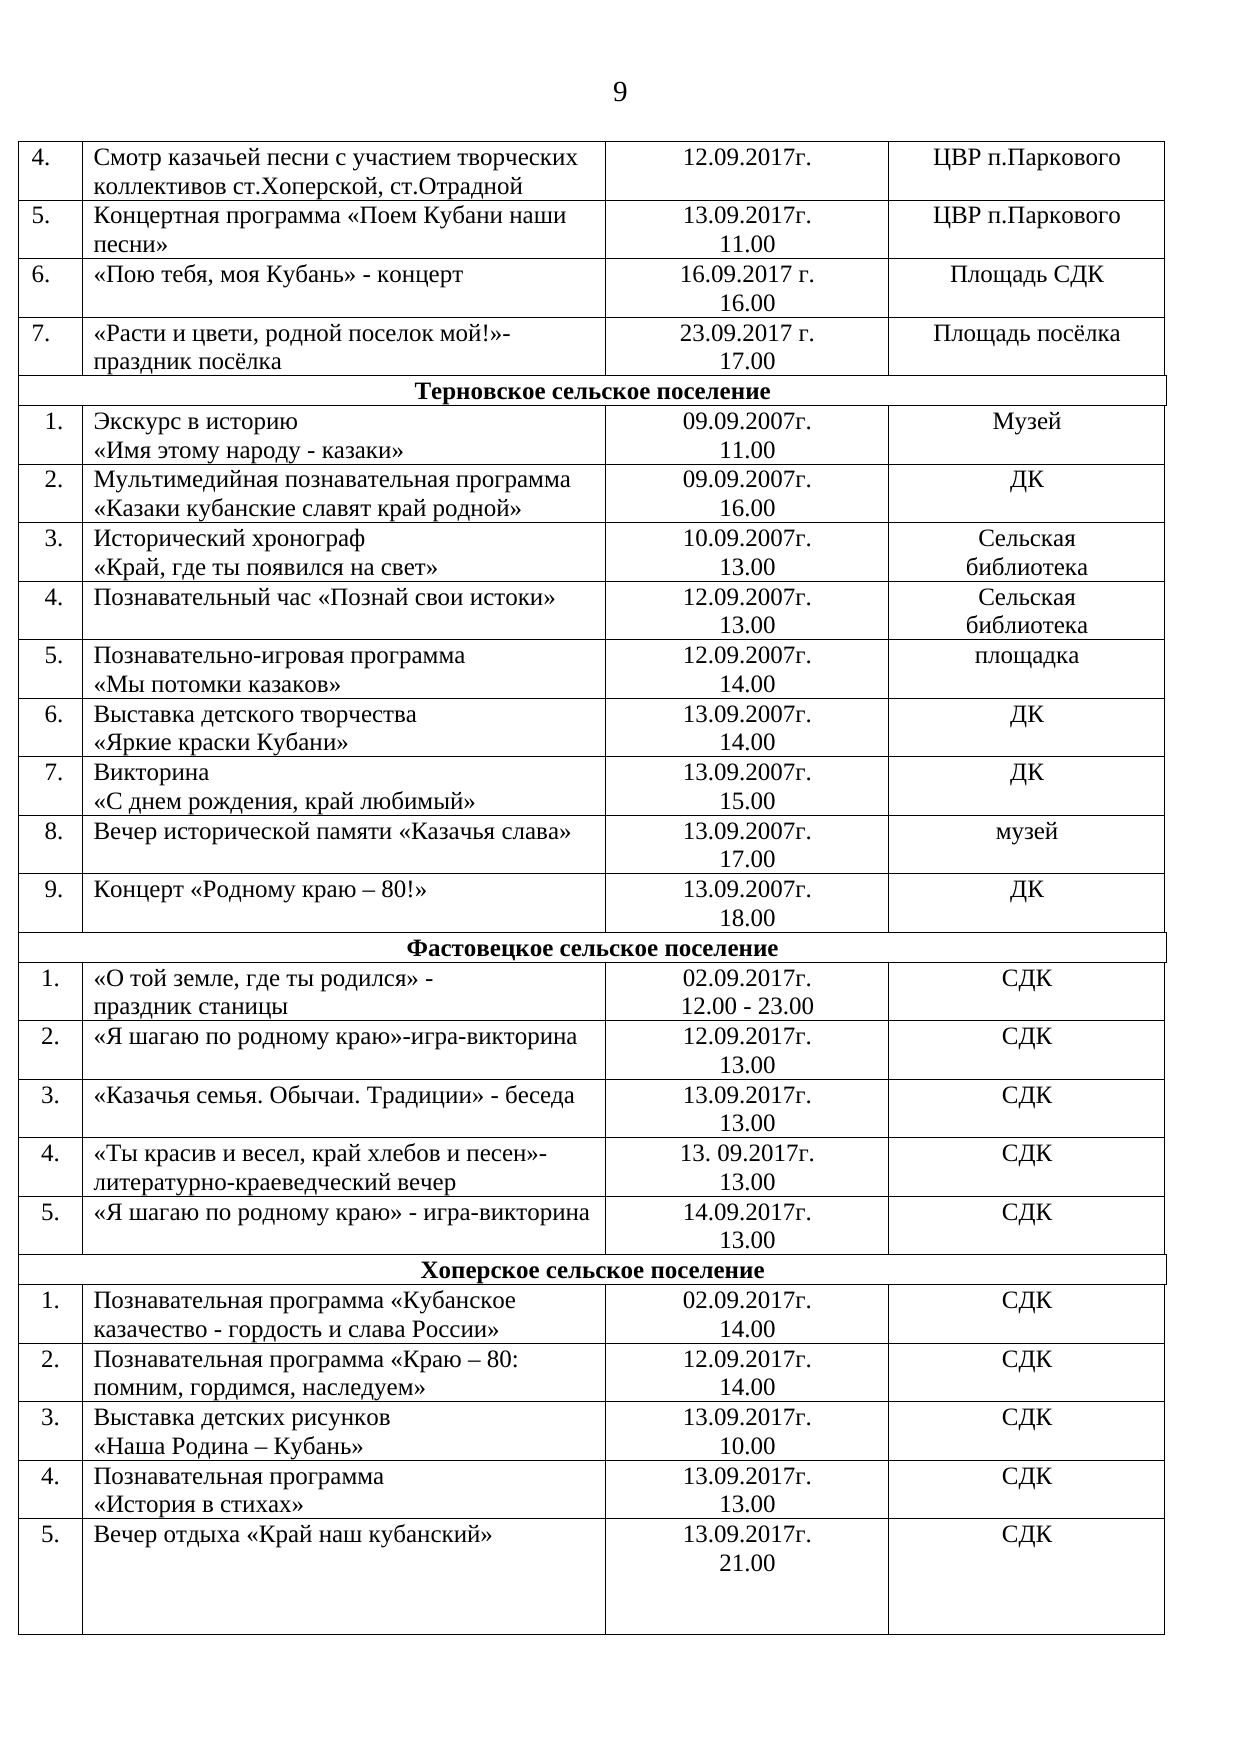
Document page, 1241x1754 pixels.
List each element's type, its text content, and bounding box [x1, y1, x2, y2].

table_cell Викторина «С днем рождения, край любимый» [83, 757, 605, 815]
table_cell 23.09.2017 г. 17.00 [606, 318, 888, 375]
table_cell «О той земле, где ты родился» - праздник станицы [83, 963, 605, 1020]
table_cell Познавательный час «Познай свои истоки» [83, 582, 605, 639]
table_cell СДК [889, 1138, 1164, 1196]
table_cell 02.09.2017г. 12.00 - 23.00 [606, 963, 888, 1020]
table_cell «Ты красив и весел, край хлебов и песен»- литературно-краеведческий вечер [83, 1138, 605, 1196]
table_cell 5. [19, 1197, 82, 1254]
table_cell 12.09.2017г. [606, 142, 888, 199]
table_cell 09.09.2007г. 16.00 [606, 465, 888, 522]
table_cell [19, 699, 82, 756]
table_cell 12.09.2007г. 14.00 [606, 640, 888, 698]
table_cell Терновское сельское поселение [19, 376, 1166, 405]
table_cell Экскурс в историю «Имя этому народу - казаки» [83, 406, 605, 463]
table_cell Сельская библиотека [889, 523, 1164, 581]
table_cell СДК [889, 1285, 1164, 1343]
table_cell СДК [889, 963, 1164, 1020]
table_cell 13.09.2007г. 14.00 [606, 699, 888, 756]
table_cell СДК [889, 1519, 1164, 1634]
table_cell «Расти и цвети, родной поселок мой!»- праздник посёлка [83, 318, 605, 375]
table_cell 13. 09.2017г. 13.00 [606, 1138, 888, 1196]
table_cell 13.09.2017г. 13.00 [606, 1080, 888, 1137]
table_cell «Пою тебя, моя Кубань» - концерт [83, 259, 605, 317]
table_cell СДК [889, 1402, 1164, 1460]
table_cell 1. [19, 963, 82, 1020]
table_cell [19, 318, 82, 375]
table_cell Мультимедийная познавательная программа «Казаки кубанские славят край родной» [83, 465, 605, 522]
table_cell «Казачья семья. Обычаи. Традиции» - беседа [83, 1080, 605, 1137]
table_cell Познавательная программа «Кубанское казачество - гордость и слава России» [83, 1285, 605, 1343]
table_cell СДК [889, 1021, 1164, 1079]
table_cell Концерт «Родному краю – 80!» [83, 874, 605, 932]
table_cell [19, 757, 82, 815]
table_cell 2. [19, 1021, 82, 1079]
table_cell Вечер отдыха «Край наш кубанский» [83, 1519, 605, 1634]
table_cell 13.09.2007г. 15.00 [606, 757, 888, 815]
table_cell СДК [889, 1344, 1164, 1401]
table_cell Музей [889, 406, 1164, 463]
table_cell Познавательная программа «Краю – 80: помним, гордимся, наследуем» [83, 1344, 605, 1401]
table_cell [19, 406, 82, 463]
table_cell 13.09.2017г. 21.00 [606, 1519, 888, 1634]
table_cell [19, 259, 82, 317]
table_cell Площадь СДК [889, 259, 1164, 317]
table_cell «Я шагаю по родному краю» - игра-викторина [83, 1197, 605, 1254]
table_cell Выставка детского творчества «Яркие краски Кубани» [83, 699, 605, 756]
table_cell [19, 816, 82, 873]
table_cell СДК [889, 1080, 1164, 1137]
table_cell 13.09.2017г. 13.00 [606, 1461, 888, 1518]
table_cell 5. [19, 1519, 82, 1634]
table_cell [19, 874, 82, 932]
table_cell 12.09.2007г. 13.00 [606, 582, 888, 639]
table_cell СДК [889, 1461, 1164, 1518]
table_cell 10.09.2007г. 13.00 [606, 523, 888, 581]
table_cell ЦВР п.Паркового [889, 142, 1164, 199]
table_cell 4. [19, 1138, 82, 1196]
table_cell музей [889, 816, 1164, 873]
table_cell ДК [889, 465, 1164, 522]
table_cell 13.09.2007г. 18.00 [606, 874, 888, 932]
table_cell [19, 142, 82, 199]
table_cell 4. [19, 1461, 82, 1518]
table_cell Концертная программа «Поем Кубани наши песни» [83, 201, 605, 258]
table_cell 12.09.2017г. 13.00 [606, 1021, 888, 1079]
table_cell Познавательно-игровая программа «Мы потомки казаков» [83, 640, 605, 698]
table_cell площадка [889, 640, 1164, 698]
table_cell ДК [889, 874, 1164, 932]
table_cell 16.09.2017 г. 16.00 [606, 259, 888, 317]
table_cell 13.09.2017г. 10.00 [606, 1402, 888, 1460]
table_cell 14.09.2017г. 13.00 [606, 1197, 888, 1254]
table_cell Площадь посёлка [889, 318, 1164, 375]
table_cell [19, 640, 82, 698]
table_cell Выставка детских рисунков «Наша Родина – Кубань» [83, 1402, 605, 1460]
table_cell 3. [19, 1402, 82, 1460]
table_cell [19, 201, 82, 258]
table_cell СДК [889, 1197, 1164, 1254]
table_cell Исторический хронограф «Край, где ты появился на свет» [83, 523, 605, 581]
table_cell 09.09.2007г. 11.00 [606, 406, 888, 463]
table_cell [19, 582, 82, 639]
table_cell 13.09.2007г. 17.00 [606, 816, 888, 873]
table_cell «Я шагаю по родному краю»-игра-викторина [83, 1021, 605, 1079]
table_cell Хоперское сельское поселение [19, 1255, 1166, 1284]
table_cell Сельская библиотека [889, 582, 1164, 639]
table_cell ЦВР п.Паркового [889, 201, 1164, 258]
table_cell 13.09.2017г. 11.00 [606, 201, 888, 258]
table_cell Смотр казачьей песни с участием творческих коллективов ст.Хоперской, ст.Отрадной [83, 142, 605, 199]
table_cell ДК [889, 757, 1164, 815]
table_cell Познавательная программа «История в стихах» [83, 1461, 605, 1518]
table_cell 02.09.2017г. 14.00 [606, 1285, 888, 1343]
table_cell ДК [889, 699, 1164, 756]
table_cell 1. [19, 1285, 82, 1343]
table_cell Фастовецкое сельское поселение [19, 933, 1166, 962]
table_cell 12.09.2017г. 14.00 [606, 1344, 888, 1401]
table_cell Вечер исторической памяти «Казачья слава» [83, 816, 605, 873]
table_cell 3. [19, 1080, 82, 1137]
table_cell [19, 523, 82, 581]
table_cell [19, 465, 82, 522]
table_cell 2. [19, 1344, 82, 1401]
